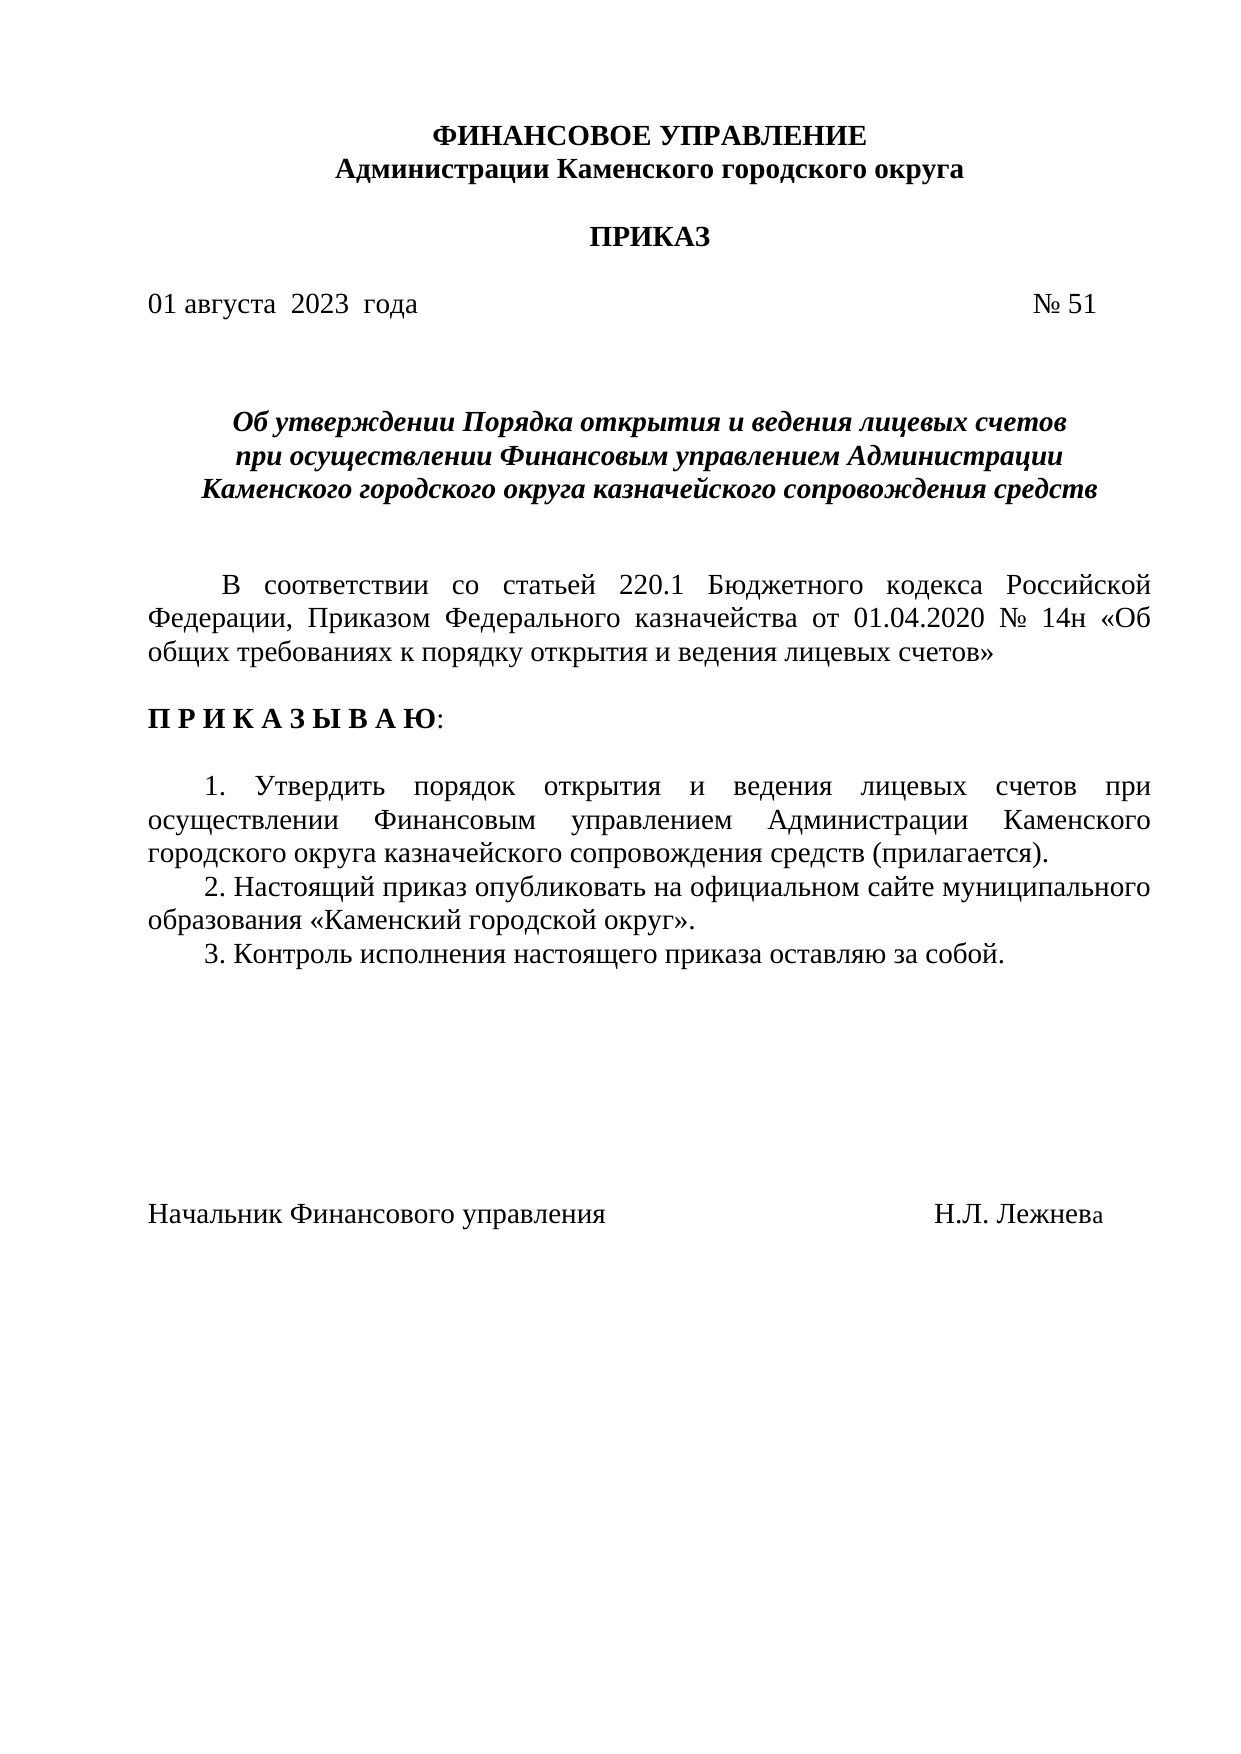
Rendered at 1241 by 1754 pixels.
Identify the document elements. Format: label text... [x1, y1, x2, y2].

text Начальник Финансового управления Н.Л. Лежнева [148, 1196, 1152, 1229]
text ПРИКАЗ [148, 219, 1152, 252]
text П Р И К А З Ы В А Ю: [148, 701, 1152, 735]
title при осуществлении Финансовым управлением Администрации [148, 438, 1152, 471]
text 2. Настоящий приказ опубликовать на официальном сайте муниципального образования «Каменский городской округ». [148, 869, 1152, 936]
title Об утверждении Порядка открытия и ведения лицевых счетов [148, 404, 1152, 438]
text Администрации Каменского городского округа [148, 152, 1152, 185]
text ФИНАНСОВОЕ УПРАВЛЕНИЕ [148, 118, 1152, 152]
text 01 августа 2023 года № 51 [148, 286, 1152, 319]
text В соответствии со статьей 220.1 Бюджетного кодекса Российской Федерации, Приказом Федерального казначейства от 01.04.2020 № 14н «Об общих требованиях к порядку открытия и ведения лицевых счетов» [148, 567, 1152, 668]
text 1. Утвердить порядок открытия и ведения лицевых счетов при осуществлении Финансовым управлением Администрации Каменского городского округа казначейского сопровождения средств (прилагается). [148, 768, 1152, 869]
text 3. Контроль исполнения настоящего приказа оставляю за собой. [148, 936, 1152, 969]
title Каменского городского округа казначейского сопровождения средств [148, 471, 1152, 505]
